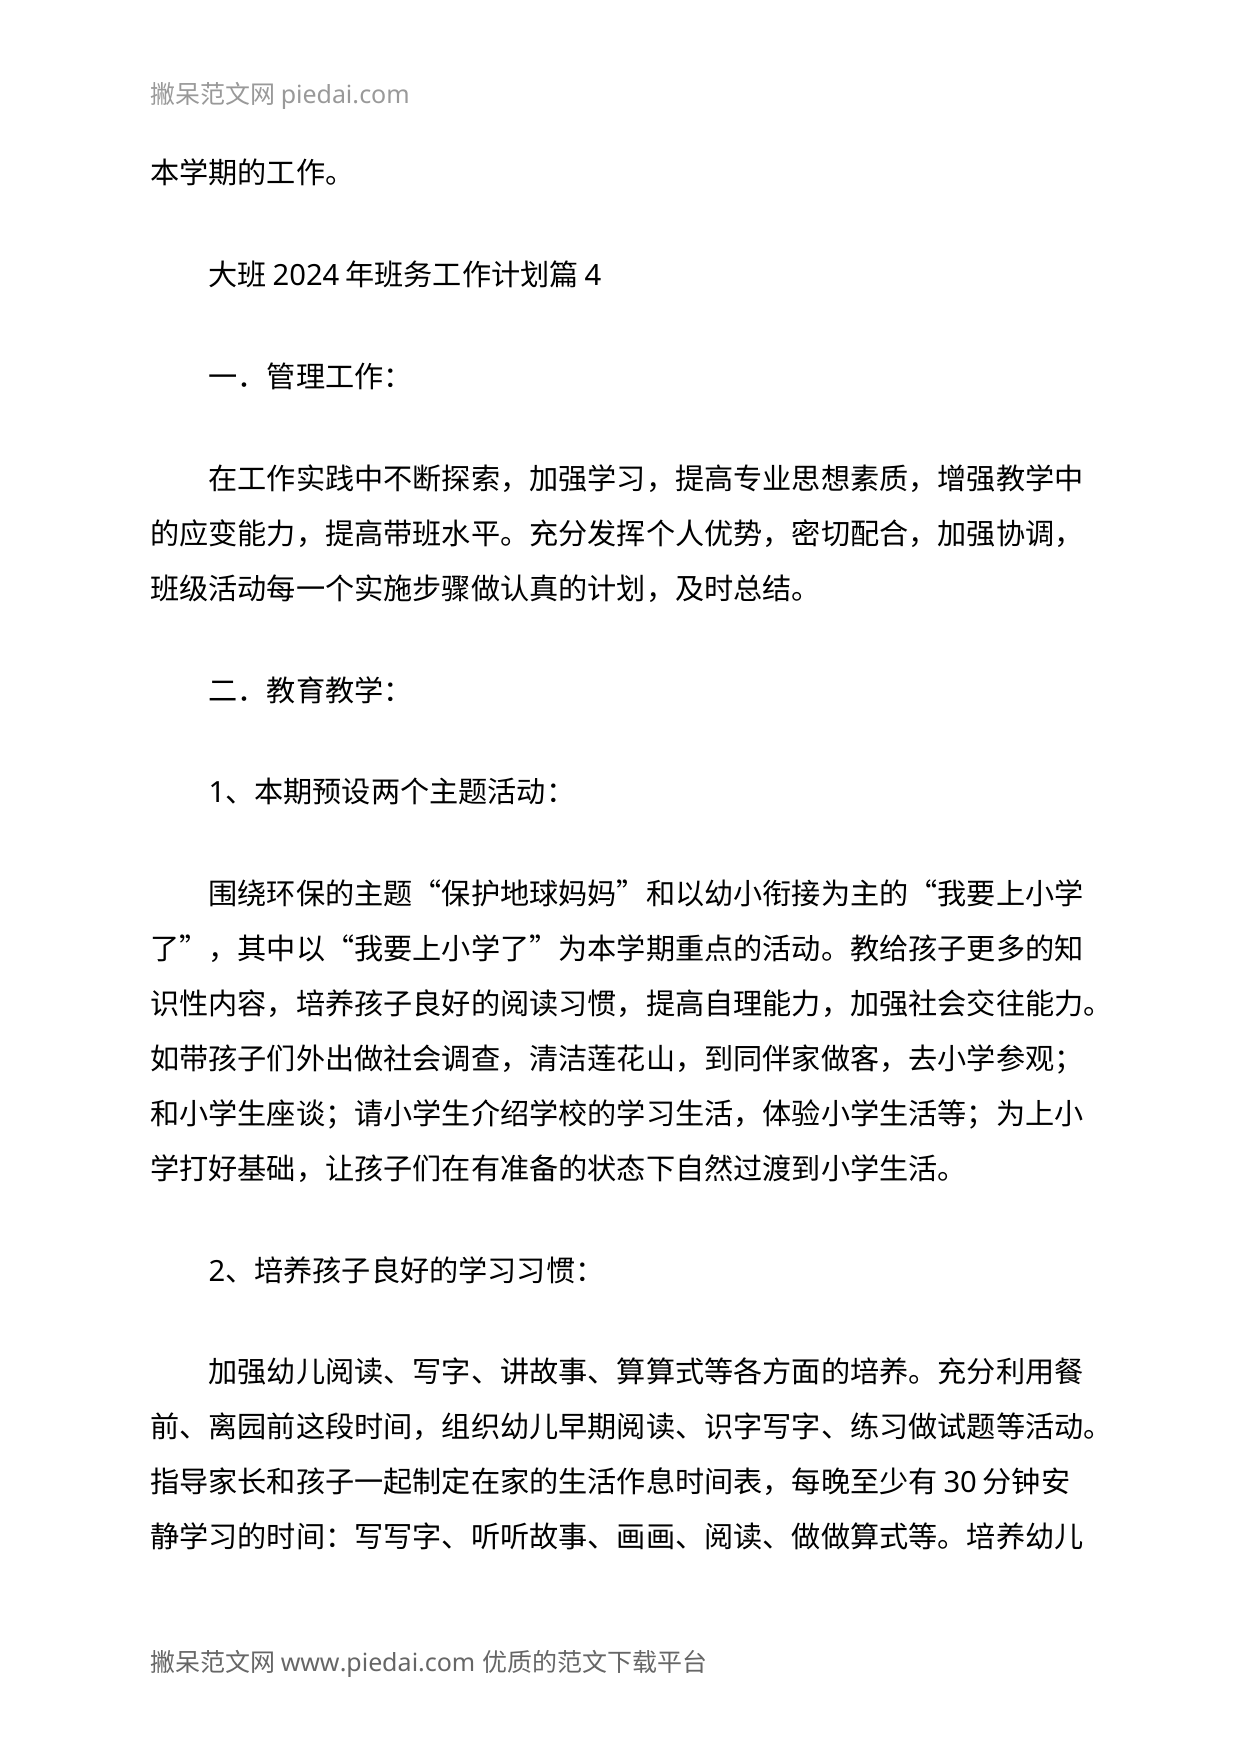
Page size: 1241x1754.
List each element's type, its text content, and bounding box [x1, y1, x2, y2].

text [150, 1349, 1090, 1556]
text 大班2024年班务工作计划篇4 [150, 252, 1090, 294]
text 1、本期预设两个主题活动： [150, 769, 1090, 811]
text 一．管理工作： [150, 354, 1090, 396]
text 二．教育教学： [150, 667, 1090, 709]
text 2、培养孩子良好的学习习惯： [150, 1247, 1090, 1289]
text 围绕环保的主题“保护地球妈妈”和以幼小衔接为主的“我要上小学了”，其中以“我要上小学了”为本学期重点的活动。教给孩子更多的知识性内容，培养孩子良好的阅读习惯，提高自理能力，加强社会交往能力。如带孩子们外出做社会调查，清洁莲花山，到同伴家做客，去小学参观；和小学生座谈；请小学生介绍学校的学习生活，体验小学生活等；为上小学打好基础，让孩子们在有准备的状态下自然过渡到小学生活。 [150, 871, 1090, 1188]
text 在工作实践中不断探索，加强学习，提高专业思想素质，增强教学中的应变能力，提高带班水平。充分发挥个人优势，密切配合，加强协调，班级活动每一个实施步骤做认真的计划，及时总结。 [150, 456, 1090, 608]
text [150, 150, 1090, 192]
